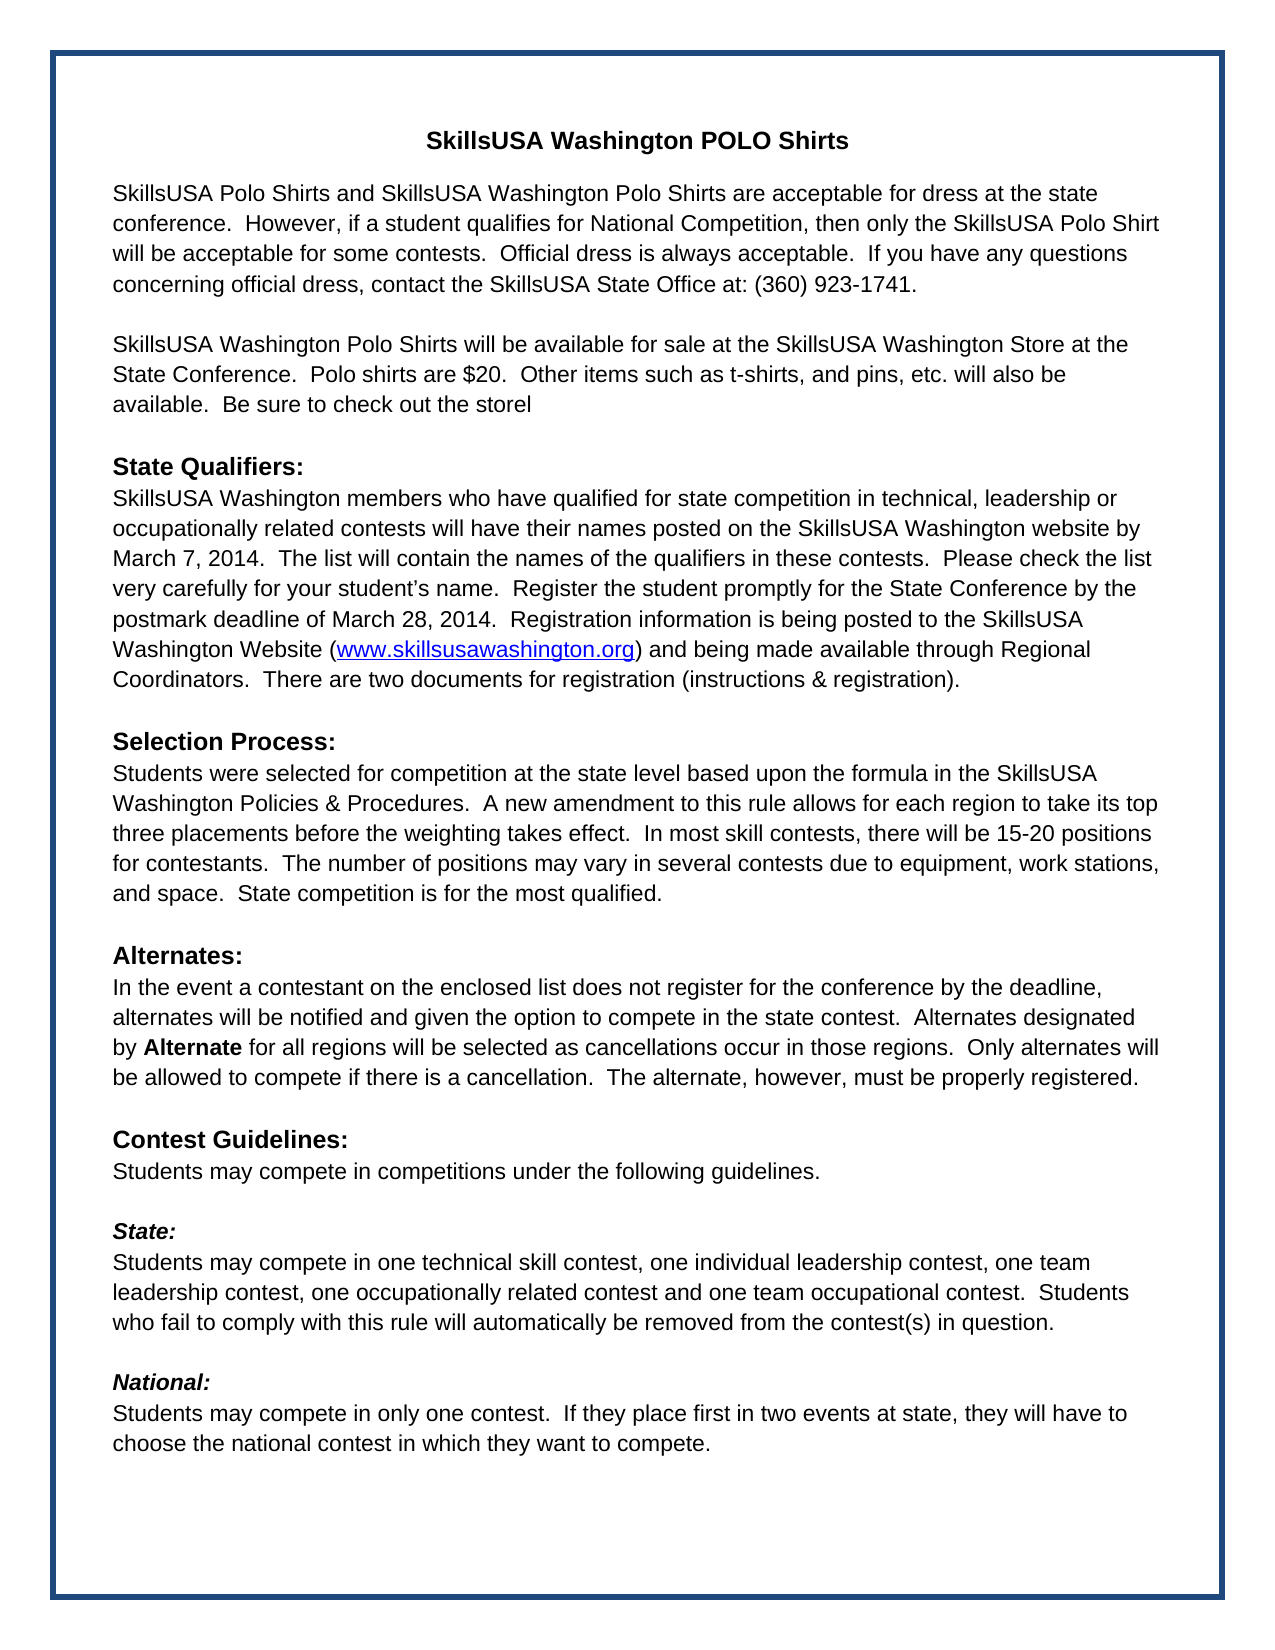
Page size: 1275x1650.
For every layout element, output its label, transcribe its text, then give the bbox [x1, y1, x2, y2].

text SkillsUSA Washington members who have qualified for state competition in technical, leadership or occupationally related contests will have their names posted on the SkillsUSA Washington website by March 7, 2014. The list will contain the names of the qualifiers in these contests. Please check the list very carefully for your student’s name. Register the student promptly for the State Conference by the postmark deadline of March 28, 2014. Registration information is being posted to the SkillsUSA Washington Website (www.skillsusawashington.org) and being made available through Regional Coordinators. There are two documents for registration (instructions & registration). [112, 485, 1162, 692]
text National: [112, 1369, 1162, 1396]
text State: [112, 1218, 1162, 1244]
text In the event a contestant on the enclosed list does not register for the conference by the deadline, alternates will be notified and given the option to compete in the state contest. Alternates designated by Alternate for all regions will be selected as cancellations occur in those regions. Only alternates will be allowed to compete if there is a cancellation. The alternate, however, must be properly registered. [112, 974, 1162, 1091]
text State Qualifiers: [112, 452, 1162, 481]
text Students may compete in only one contest. If they place first in two events at state, they will have to choose the national contest in which they want to compete. [112, 1399, 1162, 1456]
text Students may compete in competitions under the following guidelines. [112, 1158, 1162, 1184]
text SkillsUSA Washington POLO Shirts [112, 126, 1162, 155]
text Contest Guidelines: [112, 1125, 1162, 1153]
text SkillsUSA Washington Polo Shirts will be available for sale at the SkillsUSA Washington Store at the State Conference. Polo shirts are $20. Other items such as t-shirts, and pins, etc. will also be available. Be sure to check out the storel [112, 331, 1162, 418]
text Students were selected for competition at the state level based upon the formula in the SkillsUSA Washington Policies & Procedures. A new amendment to this rule allows for each region to take its top three placements before the weighting takes effect. In most skill contests, there will be 15-20 positions for contestants. The number of positions may vary in several contests due to equipment, work stations, and space. State competition is for the most qualified. [112, 759, 1162, 907]
text Alternates: [112, 941, 1162, 969]
text Students may compete in one technical skill contest, one individual leadership contest, one team leadership contest, one occupationally related contest and one team occupational contest. Students who fail to comply with this rule will automatically be removed from the contest(s) in question. [112, 1248, 1162, 1335]
text Selection Process: [112, 726, 1162, 755]
text SkillsUSA Polo Shirts and SkillsUSA Washington Polo Shirts are acceptable for dress at the state conference. However, if a student qualifies for National Competition, then only the SkillsUSA Polo Shirt will be acceptable for some contests. Official dress is always acceptable. If you have any questions concerning official dress, contact the SkillsUSA State Office at: (360) 923-1741. [112, 180, 1162, 297]
